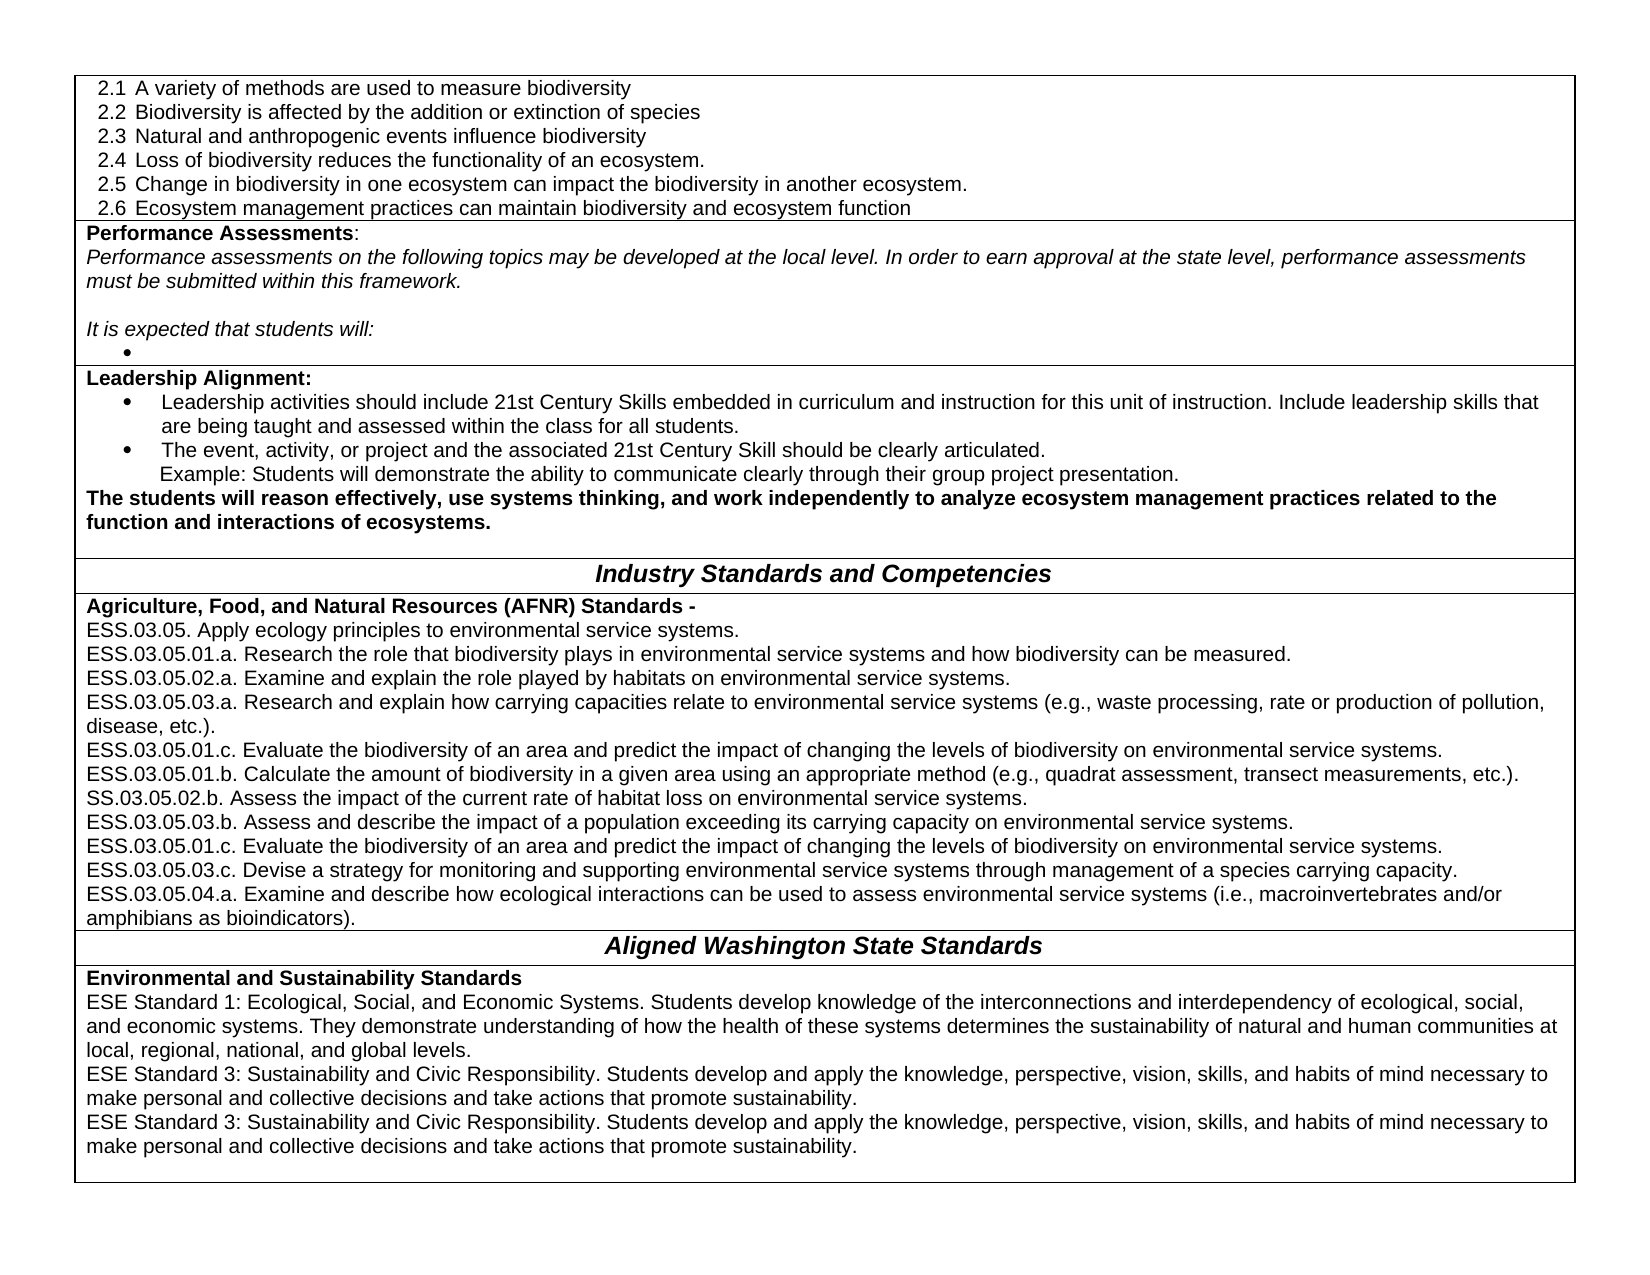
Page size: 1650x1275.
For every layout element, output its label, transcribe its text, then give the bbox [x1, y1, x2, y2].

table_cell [76, 76, 1574, 220]
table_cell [76, 966, 1574, 1182]
table_cell Performance Assessments: Performance assessments on the following topics may be developed at the local level. In order to earn approval at the state level, performance assessments must be submitted within this framework. It is expected that students will: [76, 221, 1574, 365]
table_cell Aligned Washington State Standards [76, 931, 1574, 965]
table_cell Industry Standards and Competencies [76, 559, 1574, 593]
table_cell Leadership Alignment: Leadership activities should include 21st Century Skills embedded in curriculum and instruction for this unit of instruction. Include leadership skills that are being taught and assessed within the class for all students. The event, activity, or project and the associated 21st Century Skill should be clearly articulated. Example: Students will demonstrate the ability to communicate clearly through their group project presentation. The students will reason effectively, use systems thinking, and work independently to analyze ecosystem management practices related to the function and interactions of ecosystems. [76, 366, 1574, 558]
table_cell Agriculture, Food, and Natural Resources (AFNR) Standards - ESS.03.05. Apply ecology principles to environmental service systems. ESS.03.05.01.a. Research the role that biodiversity plays in environmental service systems and how biodiversity can be measured. ESS.03.05.02.a. Examine and explain the role played by habitats on environmental service systems. ESS.03.05.03.a. Research and explain how carrying capacities relate to environmental service systems (e.g., waste processing, rate or production of pollution, disease, etc.). ESS.03.05.01.c. Evaluate the biodiversity of an area and predict the impact of changing the levels of biodiversity on environmental service systems. ESS.03.05.01.b. Calculate the amount of biodiversity in a given area using an appropriate method (e.g., quadrat assessment, transect measurements, etc.). SS.03.05.02.b. Assess the impact of the current rate of habitat loss on environmental service systems. ESS.03.05.03.b. Assess and describe the impact of a population exceeding its carrying capacity on environmental service systems. ESS.03.05.01.c. Evaluate the biodiversity of an area and predict the impact of changing the levels of biodiversity on environmental service systems. ESS.03.05.03.c. Devise a strategy for monitoring and supporting environmental service systems through management of a species carrying capacity. ESS.03.05.04.a. Examine and describe how ecological interactions can be used to assess environmental service systems (i.e., macroinvertebrates and/or amphibians as bioindicators). [76, 594, 1574, 930]
